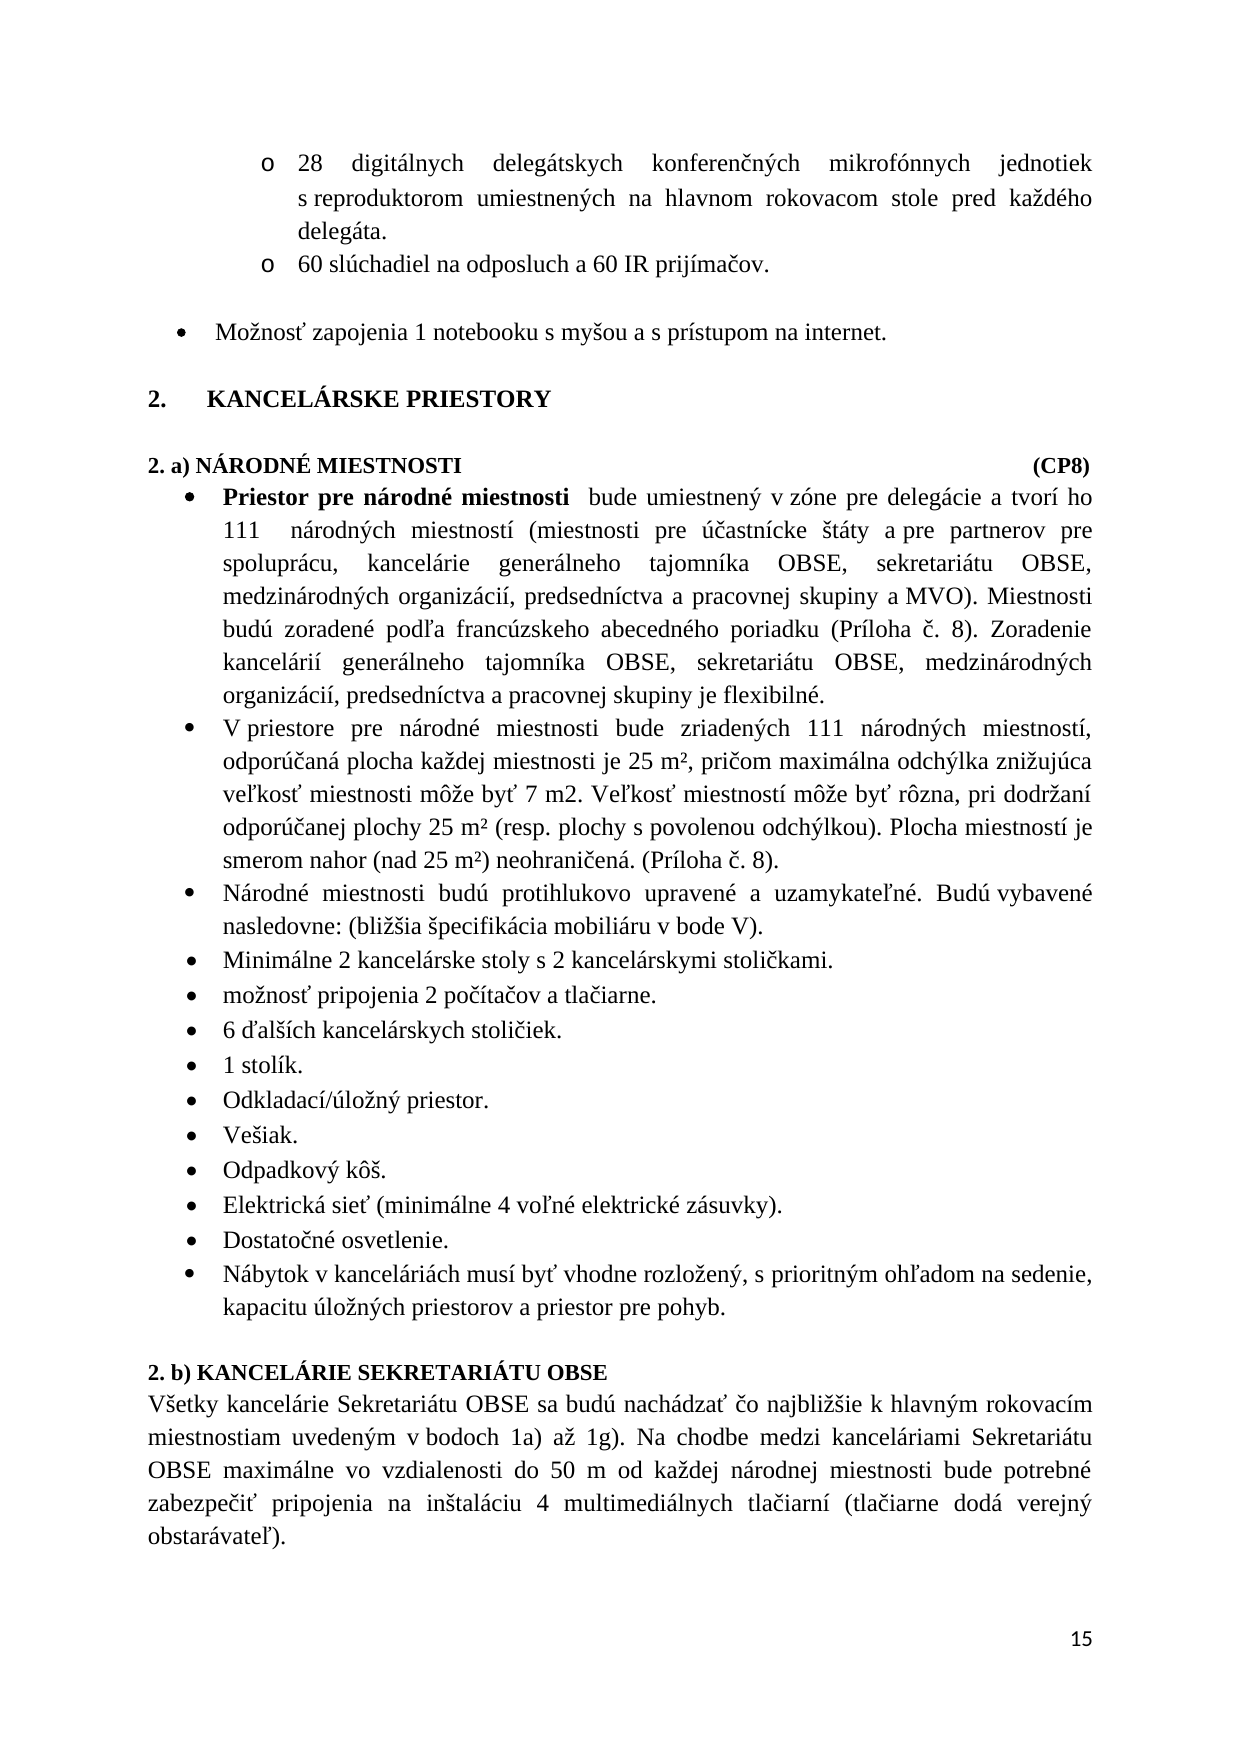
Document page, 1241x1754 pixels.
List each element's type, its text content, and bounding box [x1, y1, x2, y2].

list 1 stolík. [185, 1049, 1093, 1080]
list Možnosť zapojenia 1 notebooku s myšou a s prístupom na internet. [177, 317, 1093, 346]
subtitle 2. b) KANCELÁRIE SEKRETARIÁTU OBSE [148, 1358, 1093, 1385]
list Elektrická sieť (minimálne 4 voľné elektrické zásuvky). [185, 1189, 1093, 1220]
list Dostatočné osvetlenie. [185, 1224, 1093, 1255]
list 6 ďalších kancelárskych stoličiek. [185, 1014, 1093, 1045]
list Odkladací/úložný priestor. [185, 1084, 1093, 1115]
list možnosť pripojenia 2 počítačov a tlačiarne. [185, 979, 1093, 1010]
subtitle 2. a) NÁRODNÉ MIESTNOSTI (CP8) [148, 452, 1093, 478]
list Odpadkový kôš. [185, 1154, 1093, 1185]
list Minimálne 2 kancelárske stoly s 2 kancelárskymi stoličkami. [185, 944, 1093, 975]
subtitle KANCELÁRSKE PRIESTORY [148, 384, 1093, 413]
list V priestore pre národné miestnosti bude zriadených 111 národných miestností, odporúčaná plocha každej miestnosti je 25 m², pričom maximálna odchýlka znižujúca veľkosť miestnosti môže byť 7 m2. Veľkosť miestností môže byť rôzna, pri dodržaní odporúčanej plochy 25 m² (resp. plochy s povolenou odchýlkou). Plocha miestností je smerom nahor (nad 25 m²) neohraničená. (Príloha č. 8). [185, 713, 1093, 874]
list 28 digitálnych delegátskych konferenčných mikrofónnych jednotiek s reproduktorom umiestnených na hlavnom rokovacom stole pred každého delegáta. [260, 148, 1093, 244]
list Nábytok v kanceláriách musí byť vhodne rozložený, s prioritným ohľadom na sedenie, kapacitu úložných priestorov a priestor pre pohyb. [185, 1259, 1093, 1321]
list 60 slúchadiel na odposluch a 60 IR prijímačov. [260, 249, 1093, 279]
list Vešiak. [185, 1119, 1093, 1150]
list Národné miestnosti budú protihlukovo upravené a uzamykateľné. Budú vybavené nasledovne: (bližšia špecifikácia mobiliáru v bode V). [185, 878, 1093, 940]
text Všetky kancelárie Sekretariátu OBSE sa budú nachádzať čo najbližšie k hlavným rokovacím miestnostiam uvedeným v bodoch 1a) až 1g). Na chodbe medzi kanceláriami Sekretariátu OBSE maximálne vo vzdialenosti do 50 m od každej národnej miestnosti bude potrebné zabezpečiť pripojenia na inštaláciu 4 multimediálnych tlačiarní (tlačiarne dodá verejný obstarávateľ). [148, 1389, 1093, 1549]
list Priestor pre národné miestnosti bude umiestnený v zóne pre delegácie a tvorí ho 111 národných miestností (miestnosti pre účastnícke štáty a pre partnerov pre spoluprácu, kancelárie generálneho tajomníka OBSE, sekretariátu OBSE, medzinárodných organizácií, predsedníctva a pracovnej skupiny a MVO). Miestnosti budú zoradené podľa francúzskeho abecedného poriadku (Príloha č. 8). Zoradenie kancelárií generálneho tajomníka OBSE, sekretariátu OBSE, medzinárodných organizácií, predsedníctva a pracovnej skupiny je flexibilné. [185, 482, 1093, 709]
